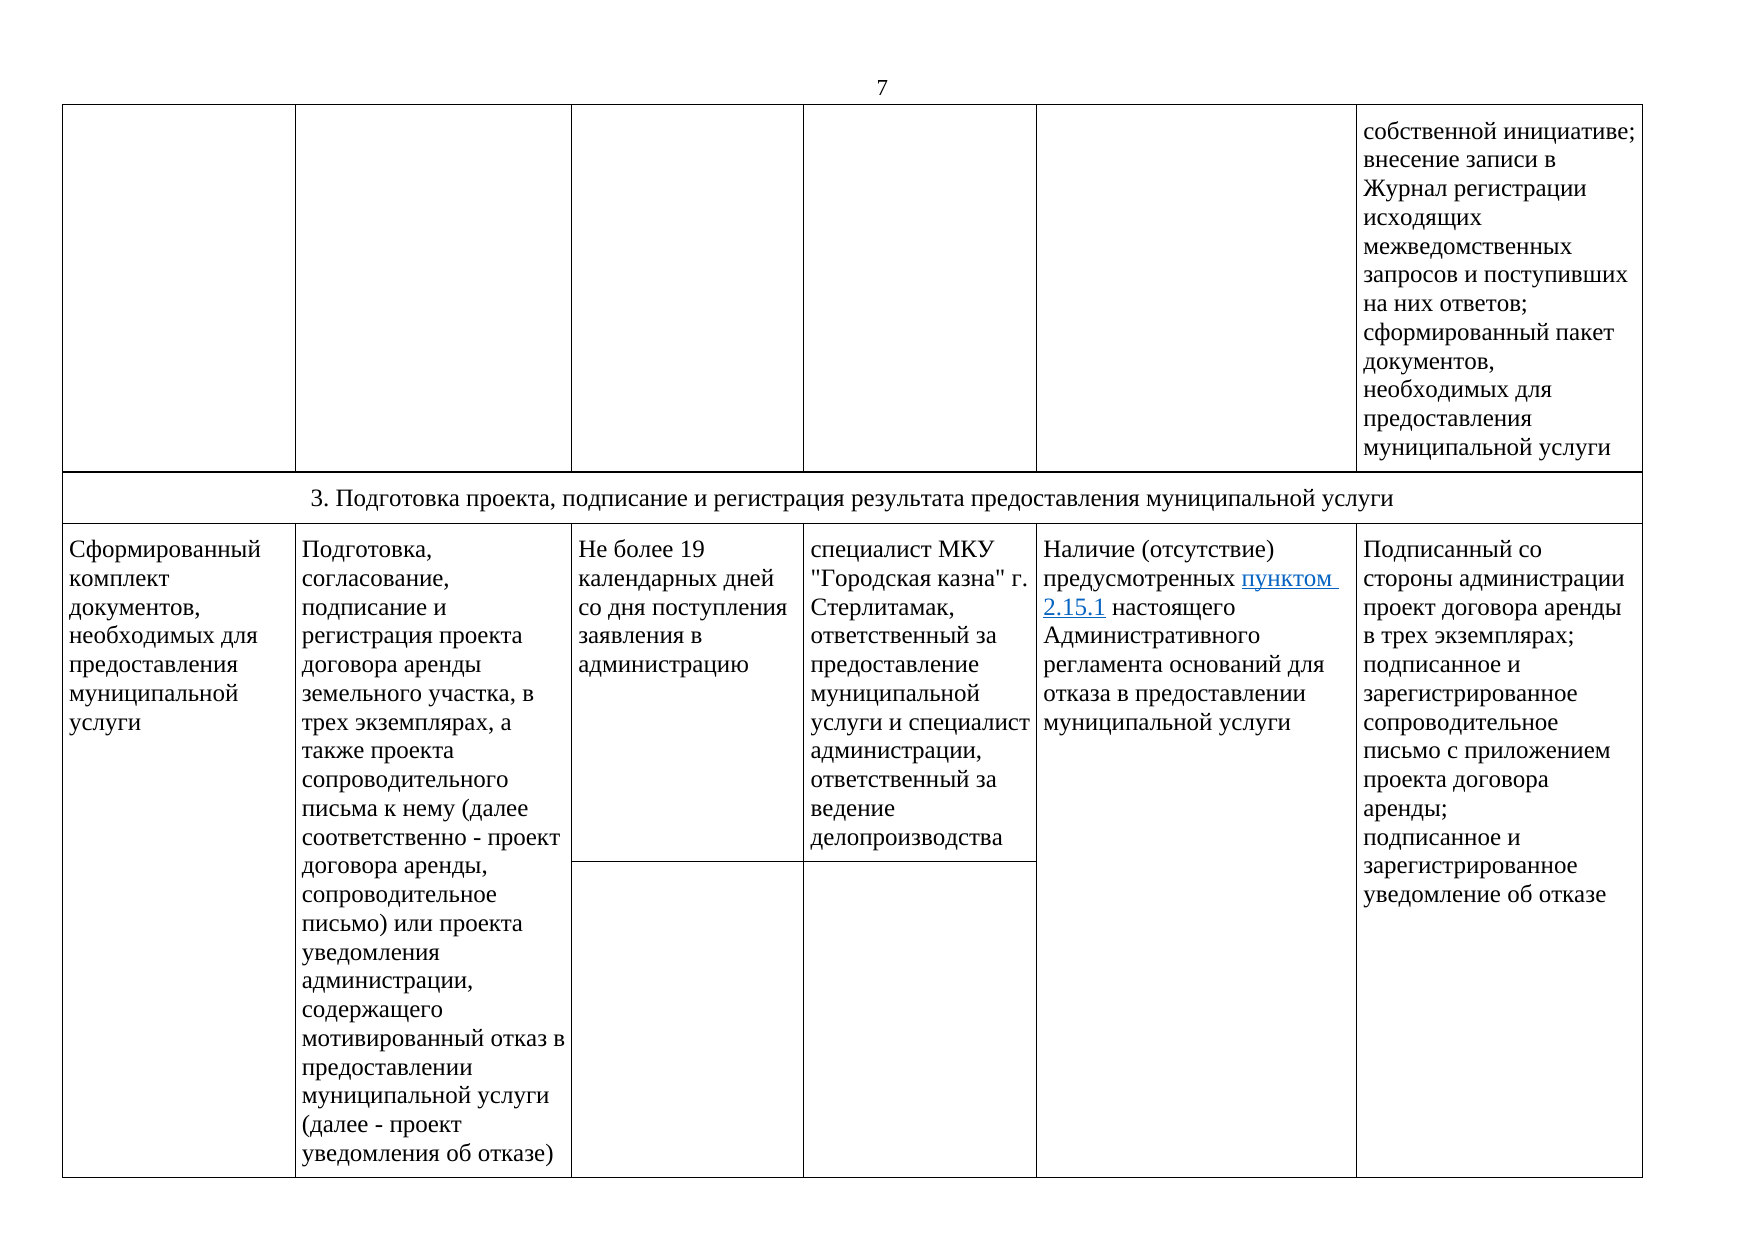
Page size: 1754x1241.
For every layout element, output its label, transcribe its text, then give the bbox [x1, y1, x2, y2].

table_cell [1037, 105, 1356, 471]
table_cell Не более 19 календарных дней со дня поступления заявления в администрацию [572, 524, 803, 861]
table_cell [296, 105, 571, 471]
table_cell [572, 862, 803, 1177]
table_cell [572, 105, 803, 471]
table_cell Наличие (отсутствие) предусмотренных пунктом 2.15.1 настоящего Административного регламента оснований для отказа в предоставлении муниципальной услуги [1037, 524, 1356, 1177]
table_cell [63, 105, 295, 471]
table_cell Подготовка, согласование, подписание и регистрация проекта договора аренды земельного участка, в трех экземплярах, а также проекта сопроводительного письма к нему (далее соответственно - проект договора аренды, сопроводительное письмо) или проекта уведомления администрации, содержащего мотивированный отказ в предоставлении муниципальной услуги (далее - проект уведомления об отказе) [296, 524, 571, 1177]
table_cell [1357, 105, 1642, 471]
table_cell 3. Подготовка проекта, подписание и регистрация результата предоставления муниципальной услуги [63, 473, 1642, 522]
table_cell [804, 105, 1036, 471]
table_cell [804, 862, 1036, 1177]
table_cell Подписанный со стороны администрации проект договора аренды в трех экземплярах; подписанное и зарегистрированное сопроводительное письмо с приложением проекта договора аренды; подписанное и зарегистрированное уведомление об отказе [1357, 524, 1642, 1177]
table_cell специалист МКУ "Городская казна" г. Стерлитамак, ответственный за предоставление муниципальной услуги и специалист администрации, ответственный за ведение делопроизводства [804, 524, 1036, 861]
table_cell Сформированный комплект документов, необходимых для предоставления муниципальной услуги [63, 524, 295, 1177]
